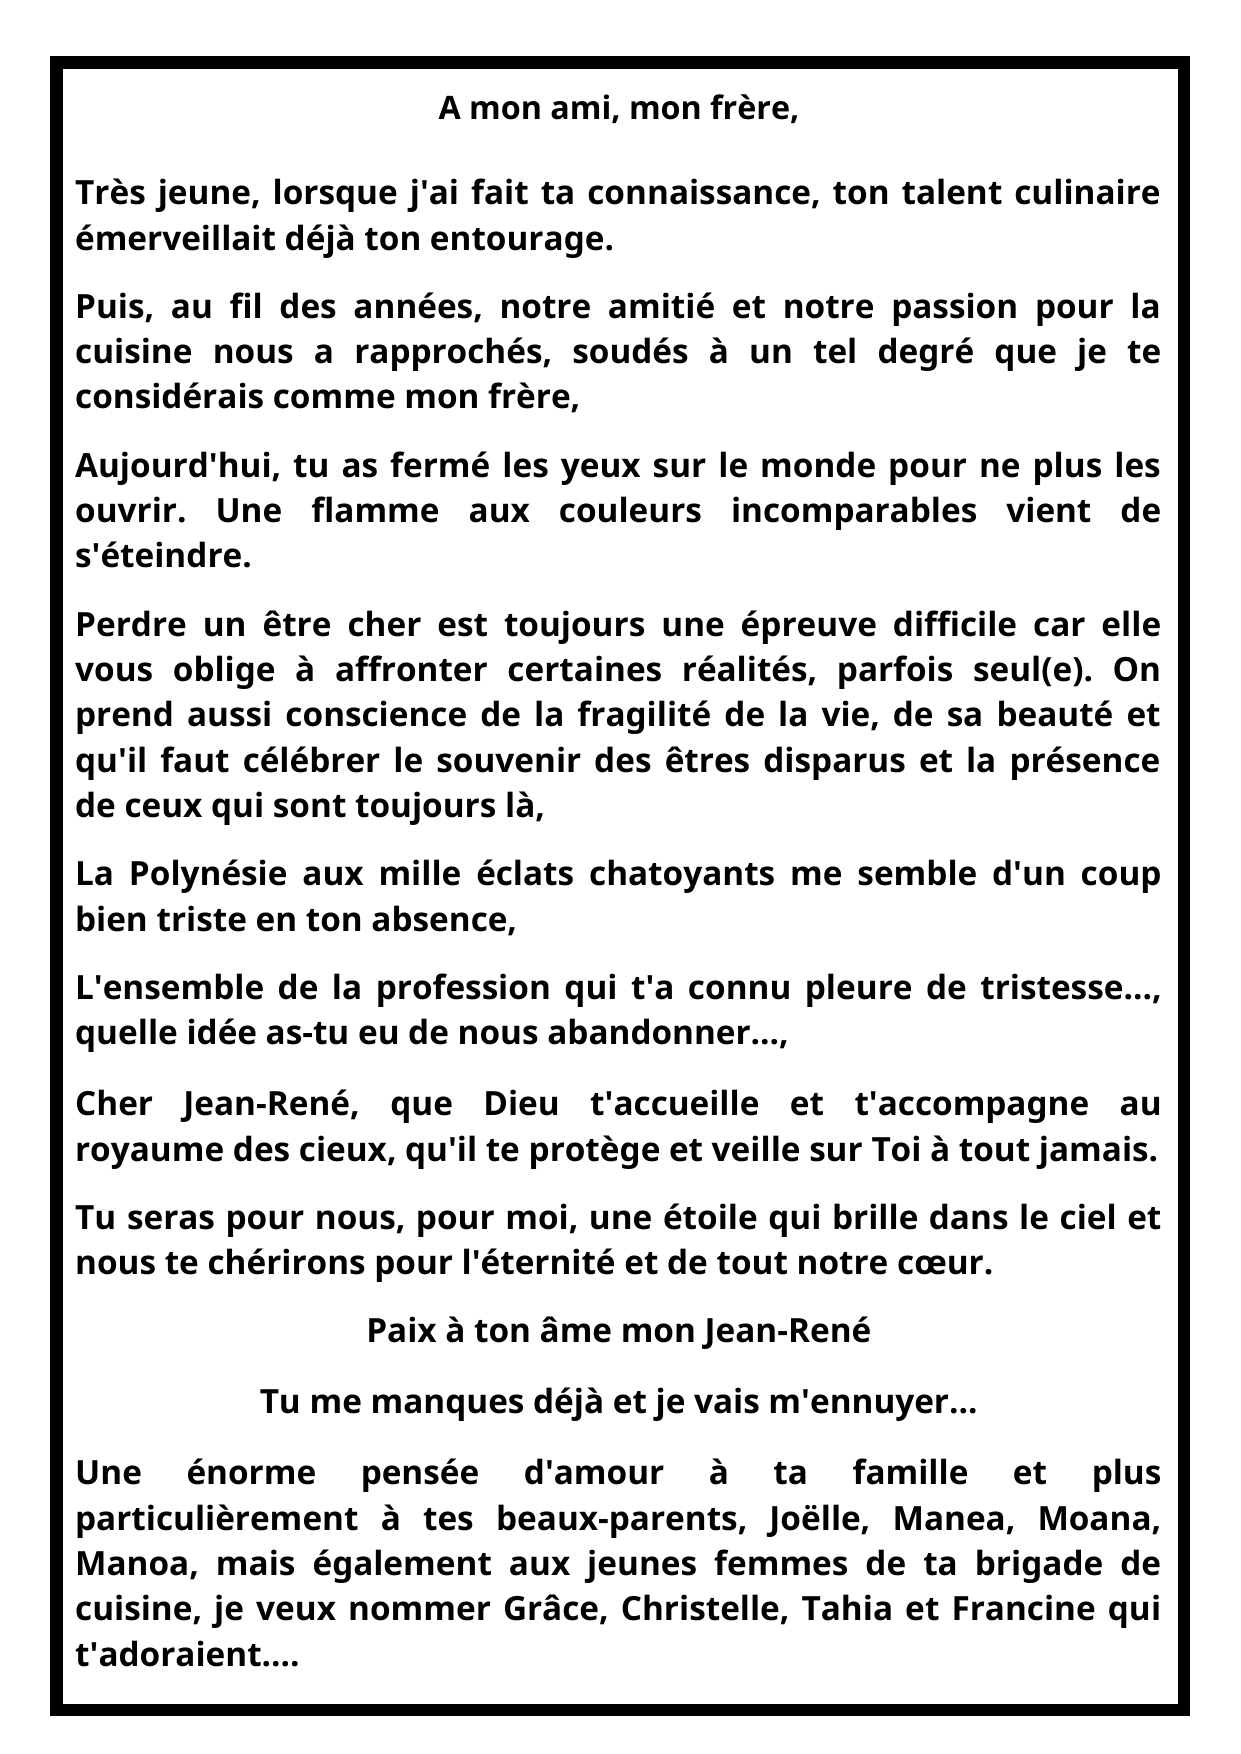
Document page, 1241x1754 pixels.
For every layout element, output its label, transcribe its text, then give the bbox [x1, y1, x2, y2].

text La Polynésie aux mille éclats chatoyants me semble d'un coup bien triste en ton absence, [75, 850, 1162, 941]
text Cher Jean-René, que Dieu t'accueille et t'accompagne au royaume des cieux, qu'il te protège et veille sur Toi à tout jamais. [75, 1080, 1162, 1171]
text Puis, au fil des années, notre amitié et notre passion pour la cuisine nous a rapprochés, soudés à un tel degré que je te considérais comme mon frère, [75, 282, 1162, 419]
text A mon ami, mon frère, [75, 85, 1162, 129]
text Très jeune, lorsque j'ai fait ta connaissance, ton talent culinaire émerveillait déjà ton entourage. [75, 169, 1162, 260]
text L'ensemble de la profession qui t'a connu pleure de tristesse…, quelle idée as-tu eu de nous abandonner…, [75, 964, 1162, 1054]
text Une énorme pensée d'amour à ta famille et plus particulièrement à tes beaux-parents, Joëlle, Manea, Moana, Manoa, mais également aux jeunes femmes de ta brigade de cuisine, je veux nommer Grâce, Christelle, Tahia et Francine qui t'adoraient…. [75, 1449, 1162, 1676]
text Tu me manques déjà et je vais m'ennuyer… [75, 1378, 1162, 1423]
text Tu seras pour nous, pour moi, une étoile qui brille dans le ciel et nous te chérirons pour l'éternité et de tout notre cœur. [75, 1193, 1162, 1284]
text Aujourd'hui, tu as fermé les yeux sur le monde pour ne plus les ouvrir. Une flamme aux couleurs incomparables vient de s'éteindre. [75, 441, 1162, 578]
text Paix à ton âme mon Jean-René [75, 1307, 1162, 1352]
text Perdre un être cher est toujours une épreuve difficile car elle vous oblige à affronter certaines réalités, parfois seul(e). On prend aussi conscience de la fragilité de la vie, de sa beauté et qu'il faut célébrer le souvenir des êtres disparus et la présence de ceux qui sont toujours là, [75, 600, 1162, 827]
